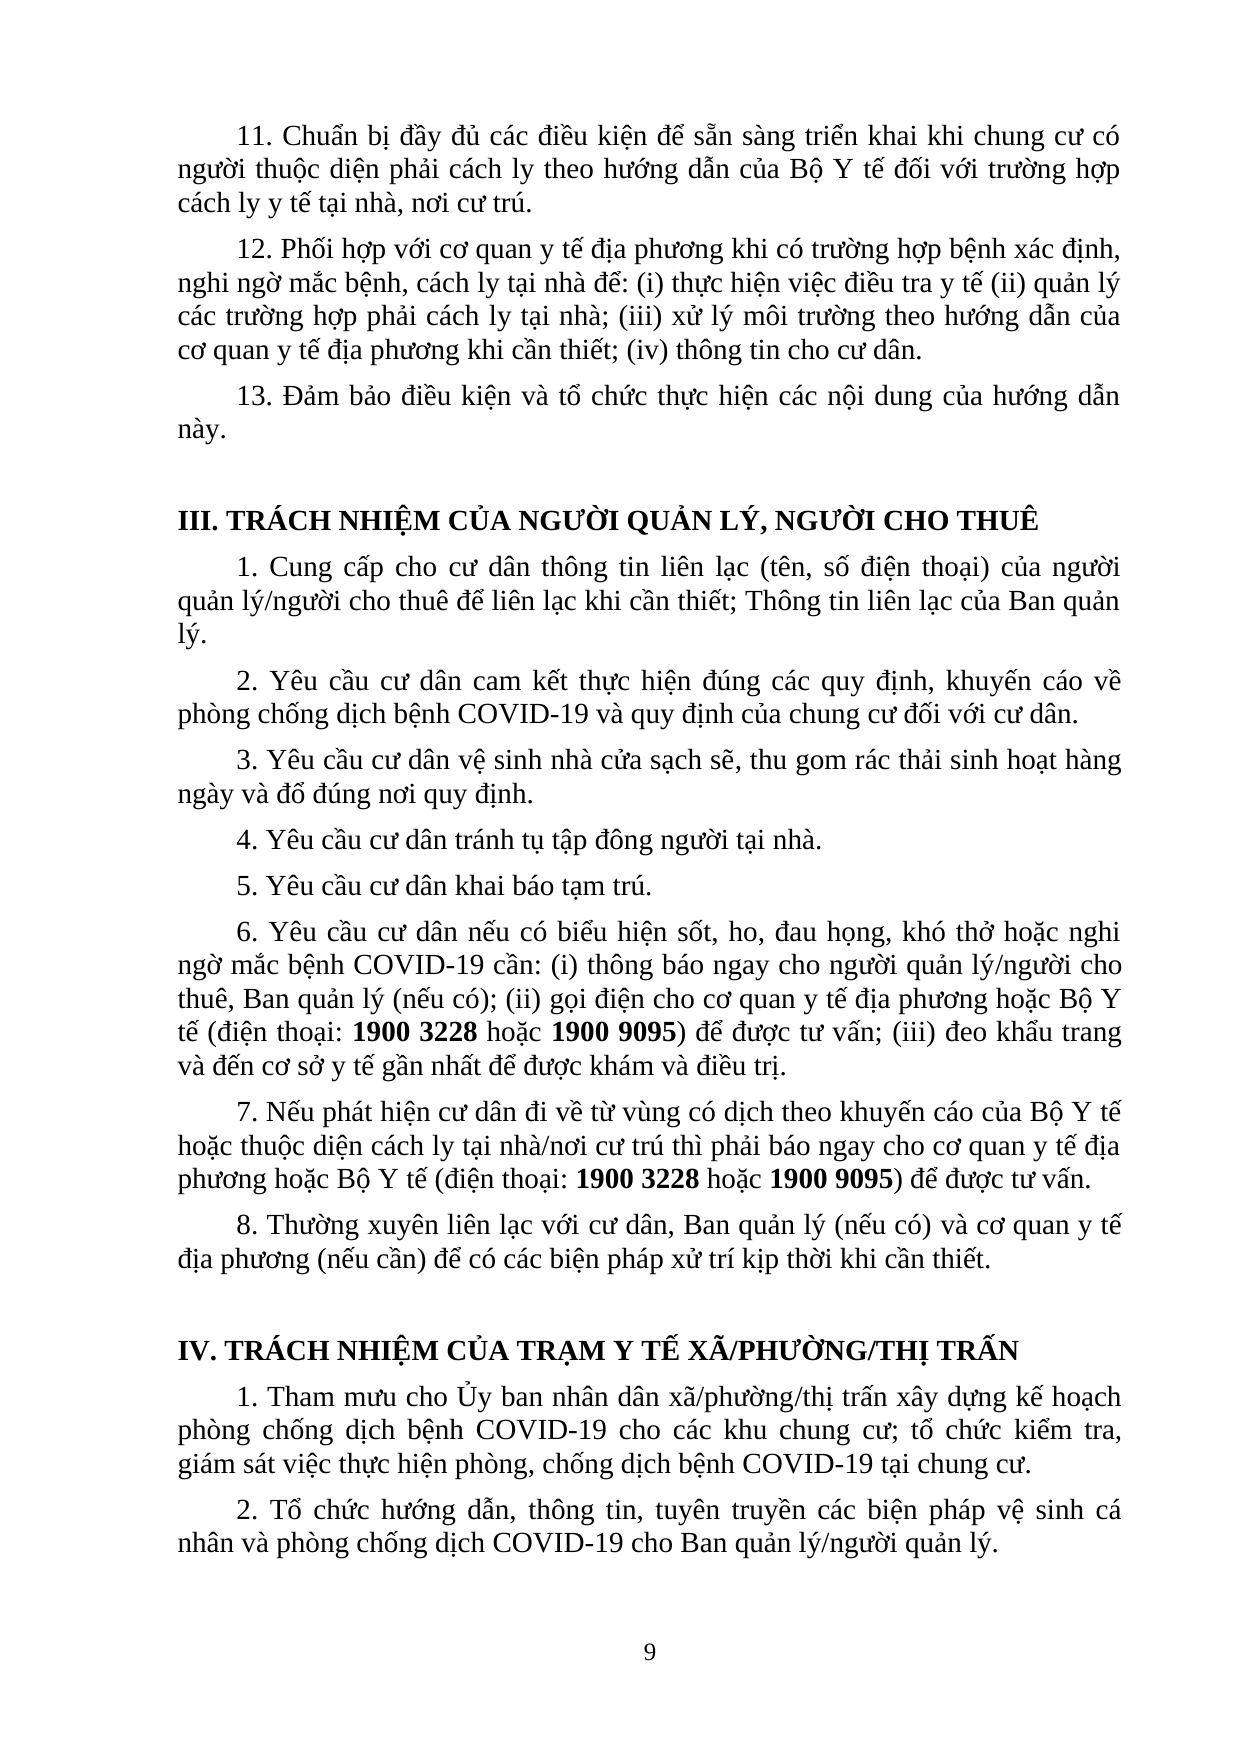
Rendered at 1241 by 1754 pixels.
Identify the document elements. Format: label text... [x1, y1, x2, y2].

subtitle III. TRÁCH NHIỆM CỦA NGƯỜI QUẢN LÝ, NGƯỜI CHO THUÊ [177, 503, 1122, 537]
text 2. Yêu cầu cư dân cam kết thực hiện đúng các quy định, khuyến cáo về phòng chống dịch bệnh COVID-19 và quy định của chung cư đối với cư dân. [177, 663, 1122, 730]
text 7. Nếu phát hiện cư dân đi về từ vùng có dịch theo khuyến cáo của Bộ Y tế hoặc thuộc diện cách ly tại nhà/nơi cư trú thì phải báo ngay cho cơ quan y tế địa phương hoặc Bộ Y tế (điện thoại: 1900 3228 hoặc 1900 9095) để được tư vấn. [177, 1094, 1122, 1195]
text 5. Yêu cầu cư dân khai báo tạm trú. [177, 868, 1122, 901]
text 1. Cung cấp cho cư dân thông tin liên lạc (tên, số điện thoại) của người quản lý/người cho thuê để liên lạc khi cần thiết; Thông tin liên lạc của Ban quản lý. [177, 549, 1122, 650]
text 8. Thường xuyên liên lạc với cư dân, Ban quản lý (nếu có) và cơ quan y tế địa phương (nếu cần) để có các biện pháp xử trí kịp thời khi cần thiết. [177, 1207, 1122, 1274]
subtitle IV. TRÁCH NHIỆM CỦA TRẠM Y TẾ XÃ/PHƯỜNG/THỊ TRẤN [177, 1333, 1122, 1366]
text 4. Yêu cầu cư dân tránh tụ tập đông người tại nhà. [177, 822, 1122, 855]
text 6. Yêu cầu cư dân nếu có biểu hiện sốt, ho, đau họng, khó thở hoặc nghi ngờ mắc bệnh COVID-19 cần: (i) thông báo ngay cho người quản lý/người cho thuê, Ban quản lý (nếu có); (ii) gọi điện cho cơ quan y tế địa phương hoặc Bộ Y tế (điện thoại: 1900 3228 hoặc 1900 9095) để được tư vấn; (iii) đeo khẩu trang và đến cơ sở y tế gần nhất để được khám và điều trị. [177, 914, 1122, 1082]
text 3. Yêu cầu cư dân vệ sinh nhà cửa sạch sẽ, thu gom rác thải sinh hoạt hàng ngày và đổ đúng nơi quy định. [177, 742, 1122, 809]
text 12. Phối hợp với cơ quan y tế địa phương khi có trường hợp bệnh xác định, nghi ngờ mắc bệnh, cách ly tại nhà để: (i) thực hiện việc điều tra y tế (ii) quản lý các trường hợp phải cách ly tại nhà; (iii) xử lý môi trường theo hướng dẫn của cơ quan y tế địa phương khi cần thiết; (iv) thông tin cho cư dân. [177, 231, 1122, 365]
text 1. Tham mưu cho Ủy ban nhân dân xã/phường/thị trấn xây dựng kế hoạch phòng chống dịch bệnh COVID-19 cho các khu chung cư; tổ chức kiểm tra, giám sát việc thực hiện phòng, chống dịch bệnh COVID-19 tại chung cư. [177, 1379, 1122, 1479]
text 11. Chuẩn bị đầy đủ các điều kiện để sẵn sàng triển khai khi chung cư có người thuộc diện phải cách ly theo hướng dẫn của Bộ Y tế đối với trường hợp cách ly y tế tại nhà, nơi cư trú. [177, 118, 1122, 219]
text 2. Tổ chức hướng dẫn, thông tin, tuyên truyền các biện pháp vệ sinh cá nhân và phòng chống dịch COVID-19 cho Ban quản lý/người quản lý. [177, 1492, 1122, 1559]
text 13. Đảm bảo điều kiện và tổ chức thực hiện các nội dung của hướng dẫn này. [177, 378, 1122, 445]
